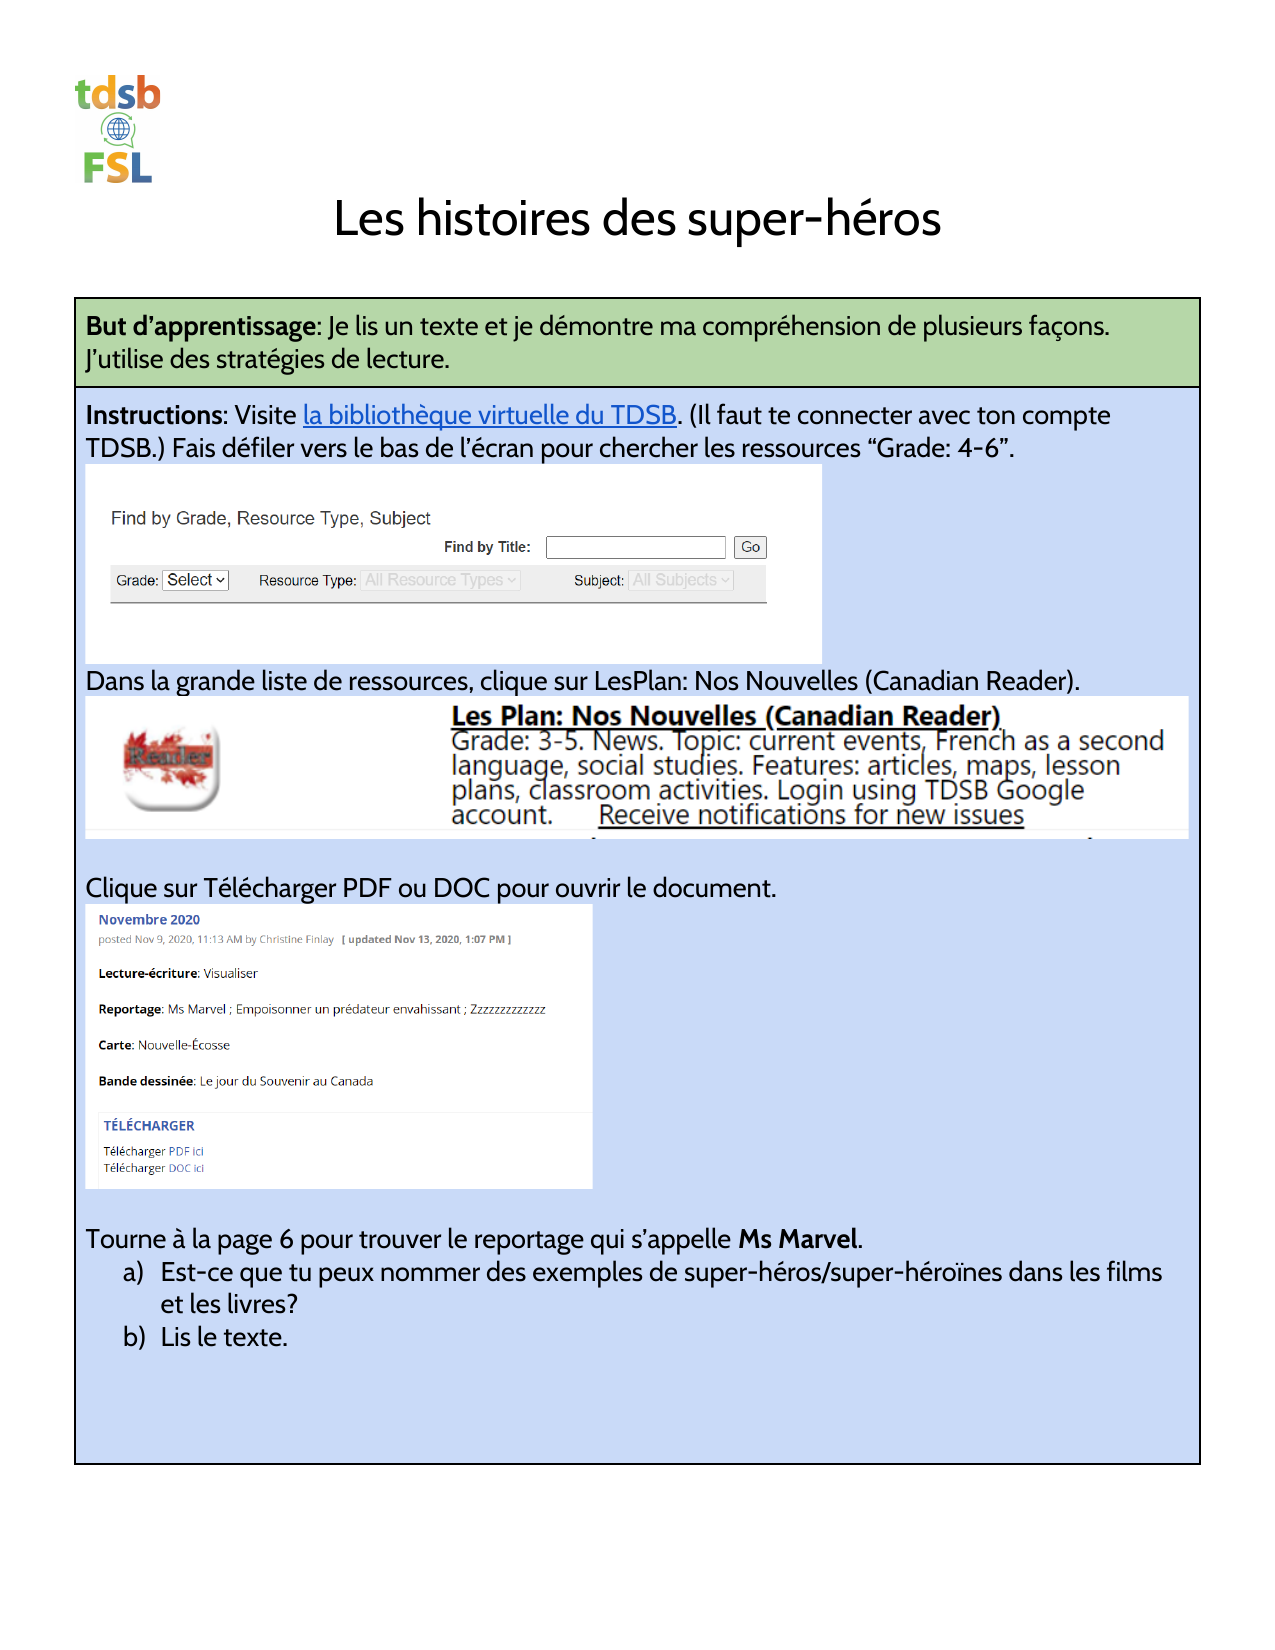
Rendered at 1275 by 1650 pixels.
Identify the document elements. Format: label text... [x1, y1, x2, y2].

picture [85, 464, 823, 664]
text Les histoires des super-héros [75, 187, 1200, 247]
picture [75, 75, 160, 183]
picture [85, 696, 1189, 839]
table_header But d’apprentissage: Je lis un texte et je démontre ma compréhension de plusieurs façons. J’utilise des stratégies de lecture. [76, 299, 1199, 386]
table_cell Instructions: Visite la bibliothèque virtuelle du TDSB. (Il faut te connecter avec ton compte TDSB.) Fais défiler vers le bas de l’écran pour chercher les ressources “Grade: 4-6”. Dans la grande liste de ressources, clique sur LesPlan: Nos Nouvelles (Canadian Reader). Clique sur Télécharger PDF ou DOC pour ouvrir le document. Tourne à la page 6 pour trouver le reportage qui s’appelle Ms Marvel. Est-ce que tu peux nommer des exemples de super-héros/super-héroïnes dans les films et les livres? Lis le texte. [76, 388, 1199, 1463]
picture [85, 904, 593, 1189]
